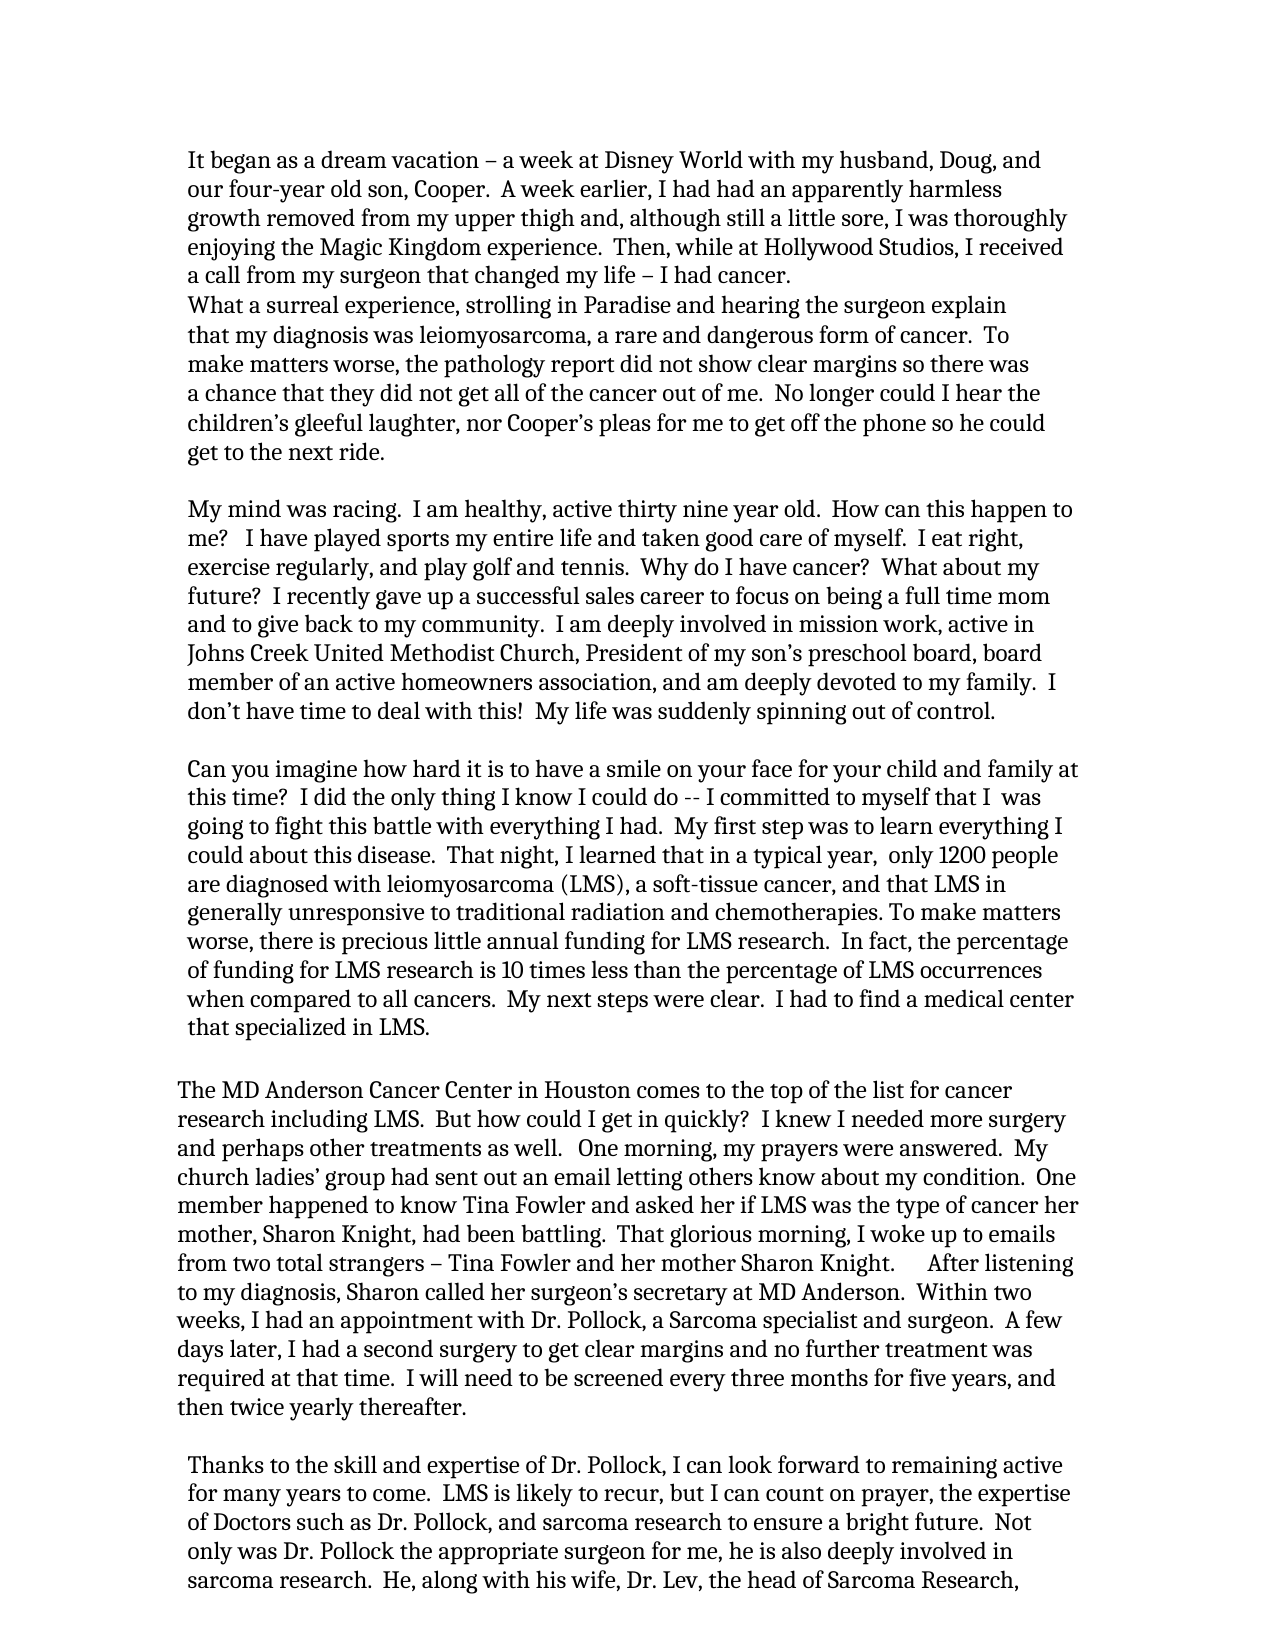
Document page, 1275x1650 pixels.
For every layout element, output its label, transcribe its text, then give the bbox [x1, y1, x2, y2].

text My mind was racing. I am healthy, active thirty nine year old. How can this happen to me? I have played sports my entire life and taken good care of myself. I eat right, exercise regularly, and play golf and tennis. Why do I have cancer? What about my future? I recently gave up a successful sales career to focus on being a full time mom and to give back to my community. I am deeply involved in mission work, active in Johns Creek United Methodist Church, President of my son’s preschool board, board member of an active homeowners association, and am deeply devoted to my family. I don’t have time to deal with this! My life was suddenly spinning out of control. [187, 495, 1087, 725]
text It began as a dream vacation – a week at Disney World with my husband, Doug, and our four-year old son, Cooper. A week earlier, I had had an apparently harmless growth removed from my upper thigh and, although still a little sore, I was thoroughly enjoying the Magic Kingdom experience. Then, while at Hollywood Studios, I received a call from my surgeon that changed my life – I had cancer. [187, 146, 1075, 290]
text a chance that they did not get all of the cancer out of me. No longer could I hear the children’s gleeful laughter, nor Cooper’s pleas for me to get off the phone so he could [187, 378, 1086, 437]
text The MD Anderson Cancer Center in Houston comes to the top of the list for cancer research including LMS. But how could I get in quickly? I knew I needed more surgery and perhaps other treatments as well. One morning, my prayers were answered. My church ladies’ group had sent out an email letting others know about my condition. One member happened to know Tina Fowler and asked her if LMS was the type of cancer her mother, Sharon Knight, had been battling. That glorious morning, I woke up to emails from two total strangers – Tina Fowler and her mother Sharon Knight. After listening to my diagnosis, Sharon called her surgeon’s secretary at MD Anderson. Within two weeks, I had an appointment with Dr. Pollock, a Sarcoma specialist and surgeon. A few days later, I had a second surgery to get clear margins and no further treatment was required at that time. I will need to be screened every three months for five years, and then twice yearly thereafter. [177, 1076, 1086, 1421]
text Can you imagine how hard it is to have a smile on your face for your child and family at this time? I did the only thing I know I could do -- I committed to myself that I was going to fight this battle with everything I had. My first step was to learn everything I could about this disease. That night, I learned that in a typical year, only 1200 people are diagnosed with leiomyosarcoma (LMS), a soft-tissue cancer, and that LMS in generally unresponsive to traditional radiation and chemotherapies. To make matters worse, there is precious little annual funding for LMS research. In fact, the percentage of funding for LMS research is 10 times less than the percentage of LMS occurrences when compared to all cancers. My next steps were clear. I had to find a medical center that specialized in LMS. [187, 754, 1087, 1042]
text get to the next ride. [187, 437, 1098, 466]
text What a surreal experience, strolling in Paradise and hearing the surgeon explain that my diagnosis was leiomyosarcoma, a rare and dangerous form of cancer. To [187, 290, 1047, 349]
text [187, 1451, 1071, 1594]
text make matters worse, the pathology report did not show clear margins so there was [187, 349, 1098, 378]
